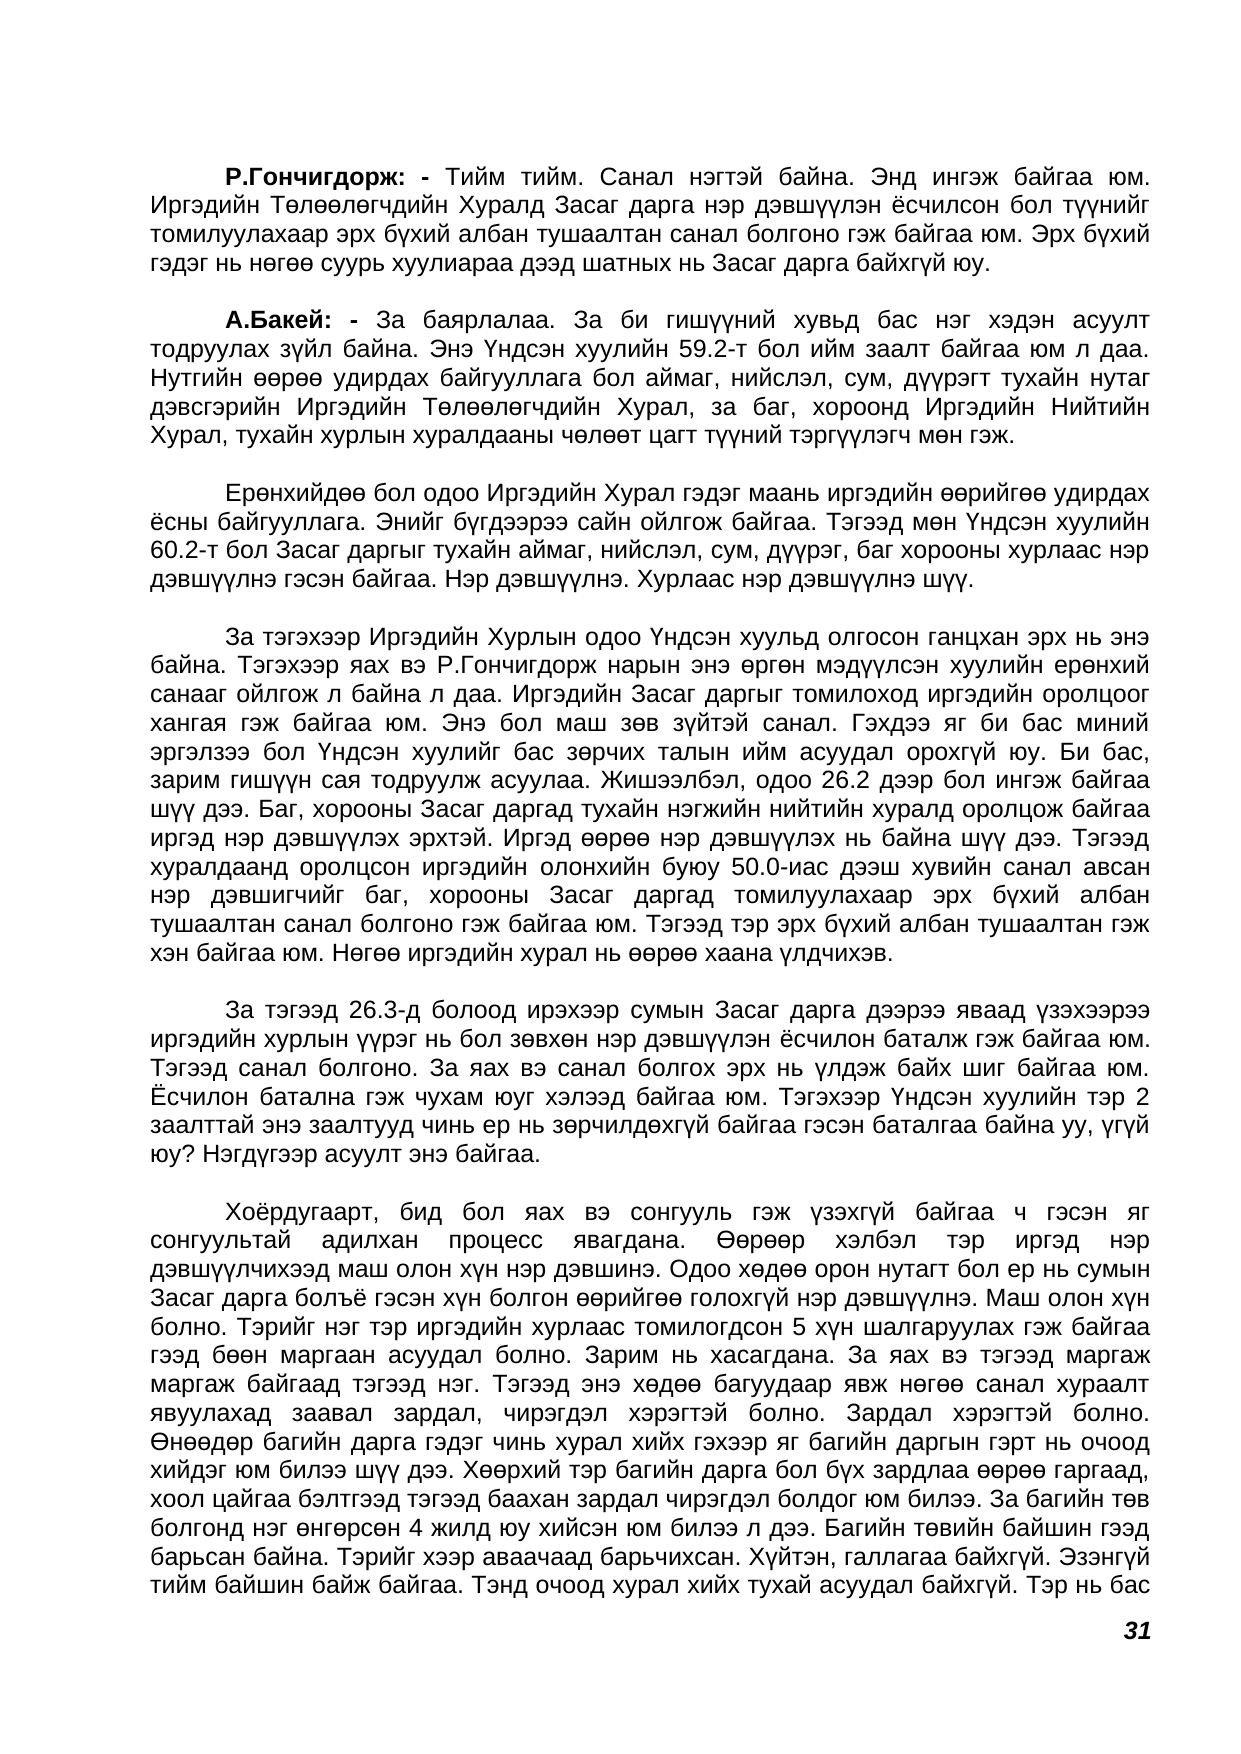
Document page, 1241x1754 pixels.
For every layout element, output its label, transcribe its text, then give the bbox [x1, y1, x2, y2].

text Р.Гончигдорж: - Тийм тийм. Санал нэгтэй байна. Энд ингэж байгаа юм. Иргэдийн Төлөөлөгчдийн Хуралд Засаг дарга нэр дэвшүүлэн ёсчилсон бол түүнийг томилуулахаар эрх бүхий албан тушаалтан санал болгоно гэж байгаа юм. Эрх бүхий гэдэг нь нөгөө суурь хуулиараа дээд шатных нь Засаг дарга байхгүй юу. [150, 162, 1151, 277]
text Ерөнхийдөө бол одоо Иргэдийн Хурал гэдэг маань иргэдийн өөрийгөө удирдах ёсны байгууллага. Энийг бүгдээрээ сайн ойлгож байгаа. Тэгээд мөн Үндсэн хуулийн 60.2-т бол Засаг даргыг тухайн аймаг, нийслэл, сум, дүүрэг, баг хорооны хурлаас нэр дэвшүүлнэ гэсэн байгаа. Нэр дэвшүүлнэ. Хурлаас нэр дэвшүүлнэ шүү. [150, 478, 1151, 593]
text За тэгэхээр Иргэдийн Хурлын одоо Үндсэн хуульд олгосон ганцхан эрх нь энэ байна. Тэгэхээр яах вэ Р.Гончигдорж нарын энэ өргөн мэдүүлсэн хуулийн ерөнхий санааг ойлгож л байна л даа. Иргэдийн Засаг даргыг томилоход иргэдийн оролцоог хангая гэж байгаа юм. Энэ бол маш зөв зүйтэй санал. Гэхдээ яг би бас миний эргэлзээ бол Үндсэн хуулийг бас зөрчих талын ийм асуудал орохгүй юу. Би бас, зарим гишүүн сая тодруулж асуулаа. Жишээлбэл, одоо 26.2 дээр бол ингэж байгаа шүү дээ. Баг, хорооны Засаг даргад тухайн нэгжийн нийтийн хуралд оролцож байгаа иргэд нэр дэвшүүлэх эрхтэй. Иргэд өөрөө нэр дэвшүүлэх нь байна шүү дээ. Тэгээд хуралдаанд оролцсон иргэдийн олонхийн буюу 50.0-иас дээш хувийн санал авсан нэр дэвшигчийг баг, хорооны Засаг даргад томилуулахаар эрх бүхий албан тушаалтан санал болгоно гэж байгаа юм. Тэгээд тэр эрх бүхий албан тушаалтан гэж хэн байгаа юм. Нөгөө иргэдийн хурал нь өөрөө хаана үлдчихэв. [150, 622, 1151, 967]
text За тэгээд 26.3-д болоод ирэхээр сумын Засаг дарга дээрээ яваад үзэхээрээ иргэдийн хурлын үүрэг нь бол зөвхөн нэр дэвшүүлэн ёсчилон баталж гэж байгаа юм. Тэгээд санал болгоно. За яах вэ санал болгох эрх нь үлдэж байх шиг байгаа юм. Ёсчилон батална гэж чухам юуг хэлээд байгаа юм. Тэгэхээр Үндсэн хуулийн тэр 2 заалттай энэ заалтууд чинь ер нь зөрчилдөхгүй байгаа гэсэн баталгаа байна уу, үгүй юу? Нэгдүгээр асуулт энэ байгаа. [150, 995, 1151, 1168]
text А.Бакей: - За баярлалаа. За би гишүүний хувьд бас нэг хэдэн асуулт тодруулах зүйл байна. Энэ Үндсэн хуулийн 59.2-т бол ийм заалт байгаа юм л даа. Нутгийн өөрөө удирдах байгууллага бол аймаг, нийслэл, сум, дүүрэгт тухайн нутаг дэвсгэрийн Иргэдийн Төлөөлөгчдийн Хурал, за баг, хороонд Иргэдийн Нийтийн Хурал, тухайн хурлын хуралдааны чөлөөт цагт түүний тэргүүлэгч мөн гэж. [150, 305, 1151, 449]
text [150, 1197, 1151, 1599]
